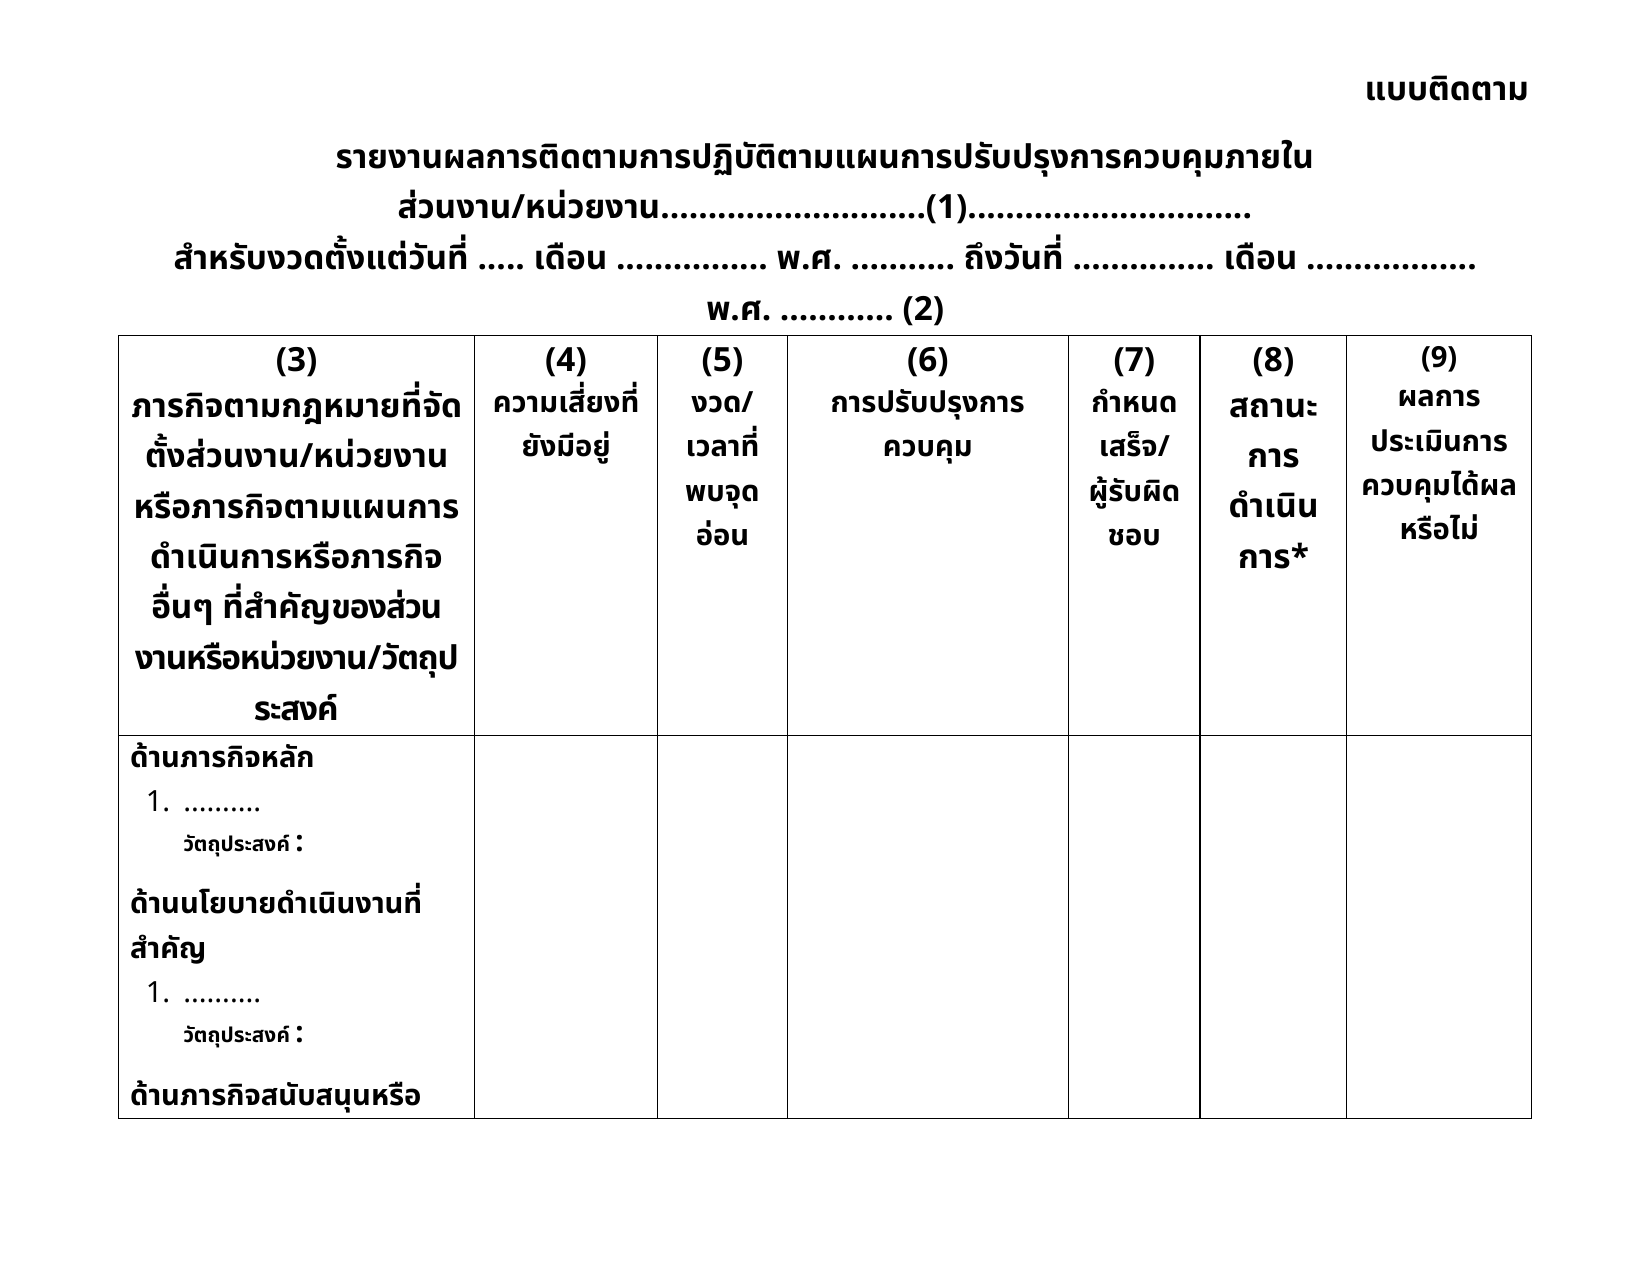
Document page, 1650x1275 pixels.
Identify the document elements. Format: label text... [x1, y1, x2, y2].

table_cell [788, 736, 1068, 1118]
table_header (6) การปรับปรุงการควบคุม [788, 336, 1068, 735]
table_header (8) สถานะการดำเนินการ* [1201, 336, 1346, 735]
table_header (5) งวด/เวลาที่ พบจุดอ่อน [658, 336, 787, 735]
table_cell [119, 736, 474, 1118]
table_header (7) กำหนดเสร็จ/ ผู้รับผิดชอบ [1069, 336, 1199, 735]
table_header (9) ผลการประเมินการควบคุมได้ผลหรือไม่ [1347, 336, 1531, 735]
text สำหรับงวดตั้งแต่วันที่ ..... เดือน ................ พ.ศ. ……….. ถึงวันที่ ............... เดือน .................. พ.ศ. ………… (2) [118, 234, 1532, 335]
text ส่วนงาน/หน่วยงาน............................(1).............................. [118, 183, 1532, 234]
table_cell [1069, 736, 1199, 1118]
table_cell [475, 736, 657, 1118]
table_header (4) ความเสี่ยงที่ยังมีอยู่ [475, 336, 657, 735]
table_cell [1347, 736, 1531, 1118]
text รายงานผลการติดตามการปฏิบัติตามแผนการปรับปรุงการควบคุมภายใน [118, 133, 1532, 183]
table_header (3) ภารกิจตามกฎหมายที่จัดตั้งส่วนงาน/หน่วยงานหรือภารกิจตามแผนการดำเนินการหรือภารกิจอื่นๆ ที่สำคัญของส่วนงานหรือหน่วยงาน/วัตถุประสงค์ [119, 336, 474, 735]
table_cell [1201, 736, 1346, 1118]
table_cell [658, 736, 787, 1118]
